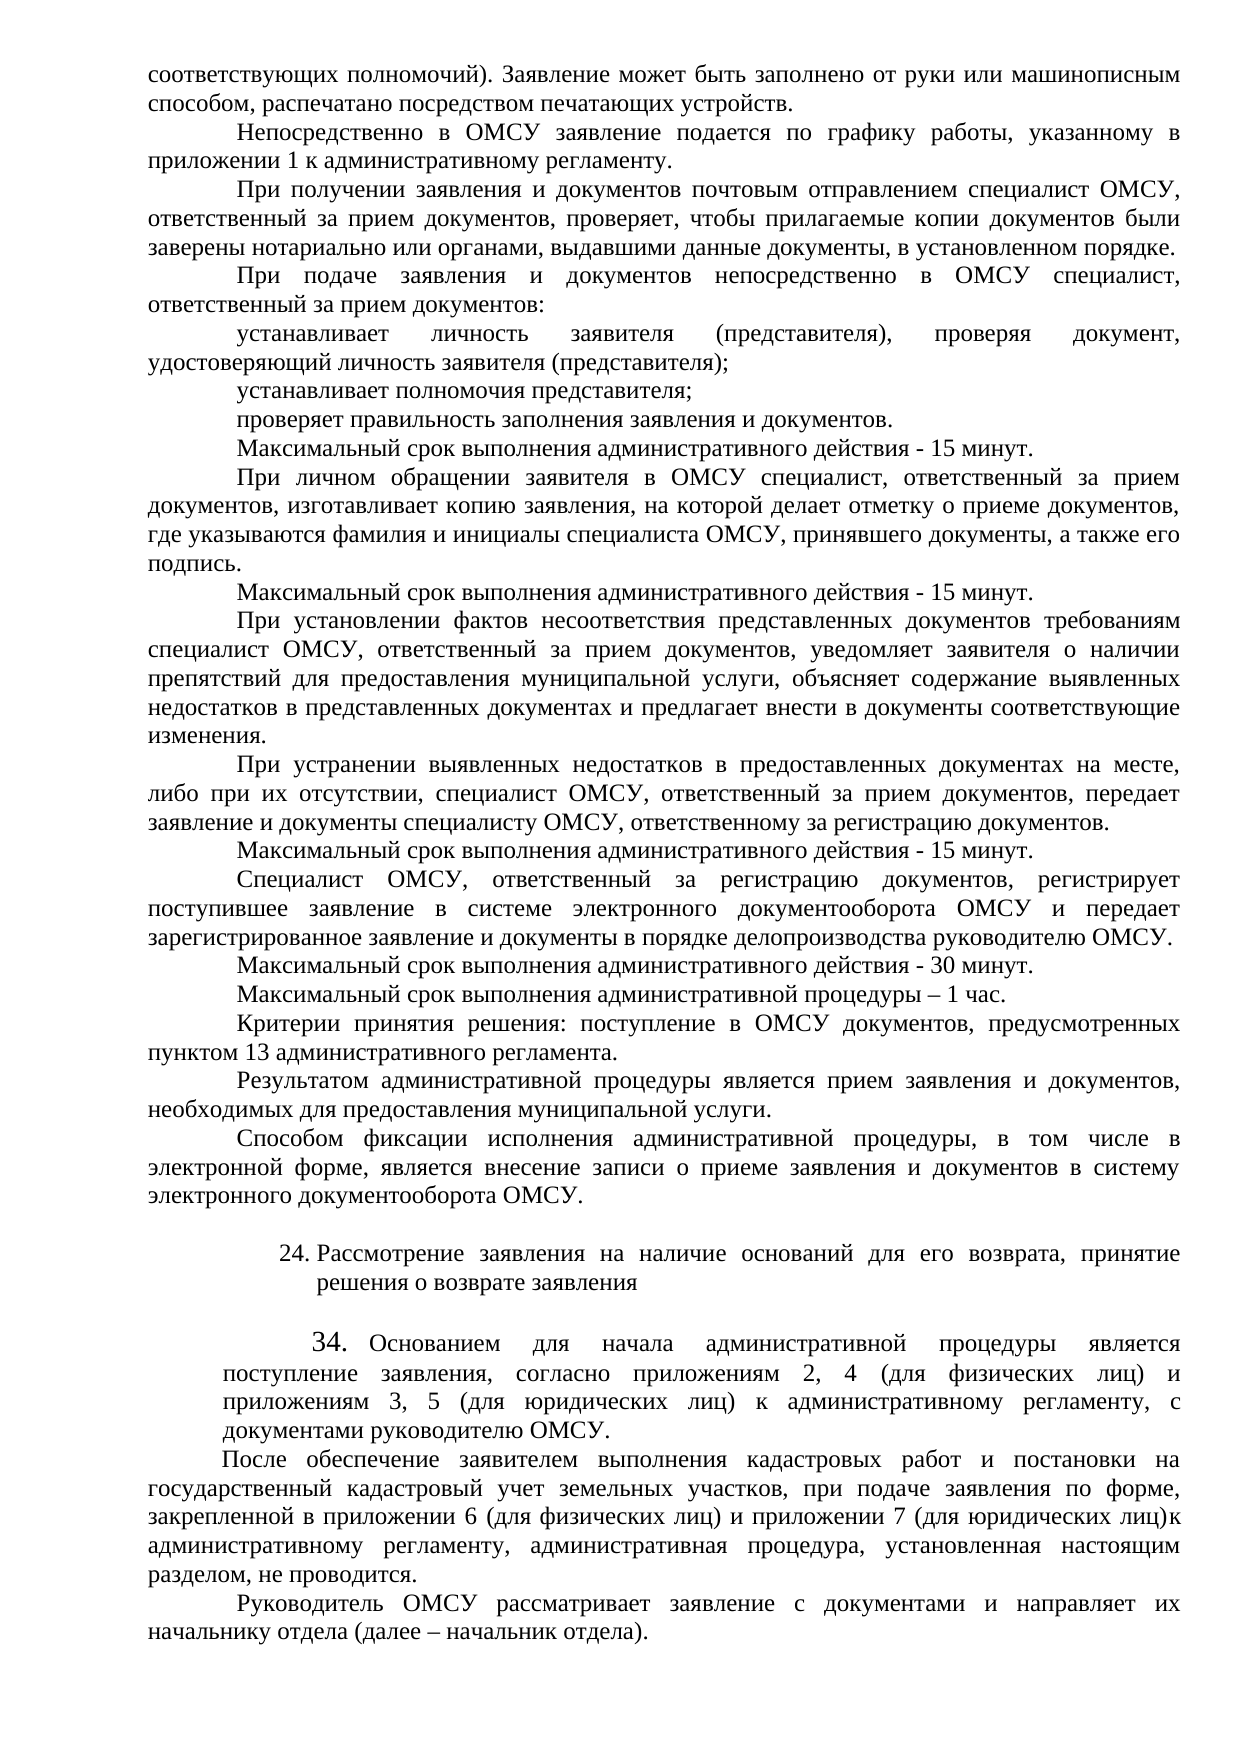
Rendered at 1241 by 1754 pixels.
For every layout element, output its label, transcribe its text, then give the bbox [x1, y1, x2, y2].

text Непосредственно в ОМСУ заявление подается по графику работы, указанному в приложении 1 к административному регламенту. [148, 117, 1181, 174]
text устанавливает личность заявителя (представителя), проверяя документ, удостоверяющий личность заявителя (представителя); [148, 318, 1181, 375]
text При установлении фактов несоответствия представленных документов требованиям специалист ОМСУ, ответственный за прием документов, уведомляет заявителя о наличии препятствий для предоставления муниципальной услуги, объясняет содержание выявленных недостатков в представленных документах и предлагает внести в документы соответствующие изменения. [148, 605, 1181, 749]
text После обеспечение заявителем выполнения кадастровых работ и постановки на государственный кадастровый учет земельных участков, при подаче заявления по форме, закрепленной в приложении 6 (для физических лиц) и приложении 7 (для юридических лиц)к административному регламенту, административная процедура, установленная настоящим разделом, не проводится. [148, 1444, 1181, 1588]
text проверяет правильность заполнения заявления и документов. [148, 404, 1181, 433]
text При получении заявления и документов почтовым отправлением специалист ОМСУ, ответственный за прием документов, проверяет, чтобы прилагаемые копии документов были заверены нотариально или органами, выдавшими данные документы, в установленном порядке. [148, 174, 1181, 260]
text Способом фиксации исполнения административной процедуры, в том числе в электронной форме, является внесение записи о приеме заявления и документов в систему электронного документооборота ОМСУ. [148, 1123, 1181, 1209]
text Максимальный срок выполнения административного действия - 15 минут. [148, 433, 1181, 462]
text Результатом административной процедуры является прием заявления и документов, необходимых для предоставления муниципальной услуги. [148, 1065, 1181, 1123]
text Максимальный срок выполнения административного действия - 15 минут. [148, 835, 1181, 864]
text При подаче заявления и документов непосредственно в ОМСУ специалист, ответственный за прием документов: [148, 260, 1181, 318]
text Максимальный срок выполнения административного действия - 30 минут. [148, 950, 1181, 979]
text При личном обращении заявителя в ОМСУ специалист, ответственный за прием документов, изготавливает копию заявления, на которой делает отметку о приеме документов, где указываются фамилия и инициалы специалиста ОМСУ, принявшего документы, а также его подпись. [148, 462, 1181, 577]
text устанавливает полномочия представителя; [148, 375, 1181, 404]
text Руководитель ОМСУ рассматривает заявление с документами и направляет их начальнику отдела (далее – начальник отдела). [148, 1588, 1181, 1645]
text Критерии принятия решения: поступление в ОМСУ документов, предусмотренных пунктом 13 административного регламента. [148, 1008, 1181, 1065]
text Максимальный срок выполнения административной процедуры – 1 час. [148, 979, 1181, 1008]
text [148, 59, 1181, 117]
list Рассмотрение заявления на наличие оснований для его возврата, принятие решения о возврате заявления [279, 1238, 1181, 1295]
text Специалист ОМСУ, ответственный за регистрацию документов, регистрирует поступившее заявление в системе электронного документооборота ОМСУ и передает зарегистрированное заявление и документы в порядке делопроизводства руководителю ОМСУ. [148, 864, 1181, 950]
text При устранении выявленных недостатков в предоставленных документах на месте, либо при их отсутствии, специалист ОМСУ, ответственный за прием документов, передает заявление и документы специалисту ОМСУ, ответственному за регистрацию документов. [148, 749, 1181, 835]
list Основанием для начала административной процедуры является поступление заявления, согласно приложениям 2, 4 (для физических лиц) и приложениям 3, 5 (для юридических лиц) к административному регламенту, с документами руководителю ОМСУ. [223, 1324, 1181, 1444]
text Максимальный срок выполнения административного действия - 15 минут. [148, 577, 1181, 605]
